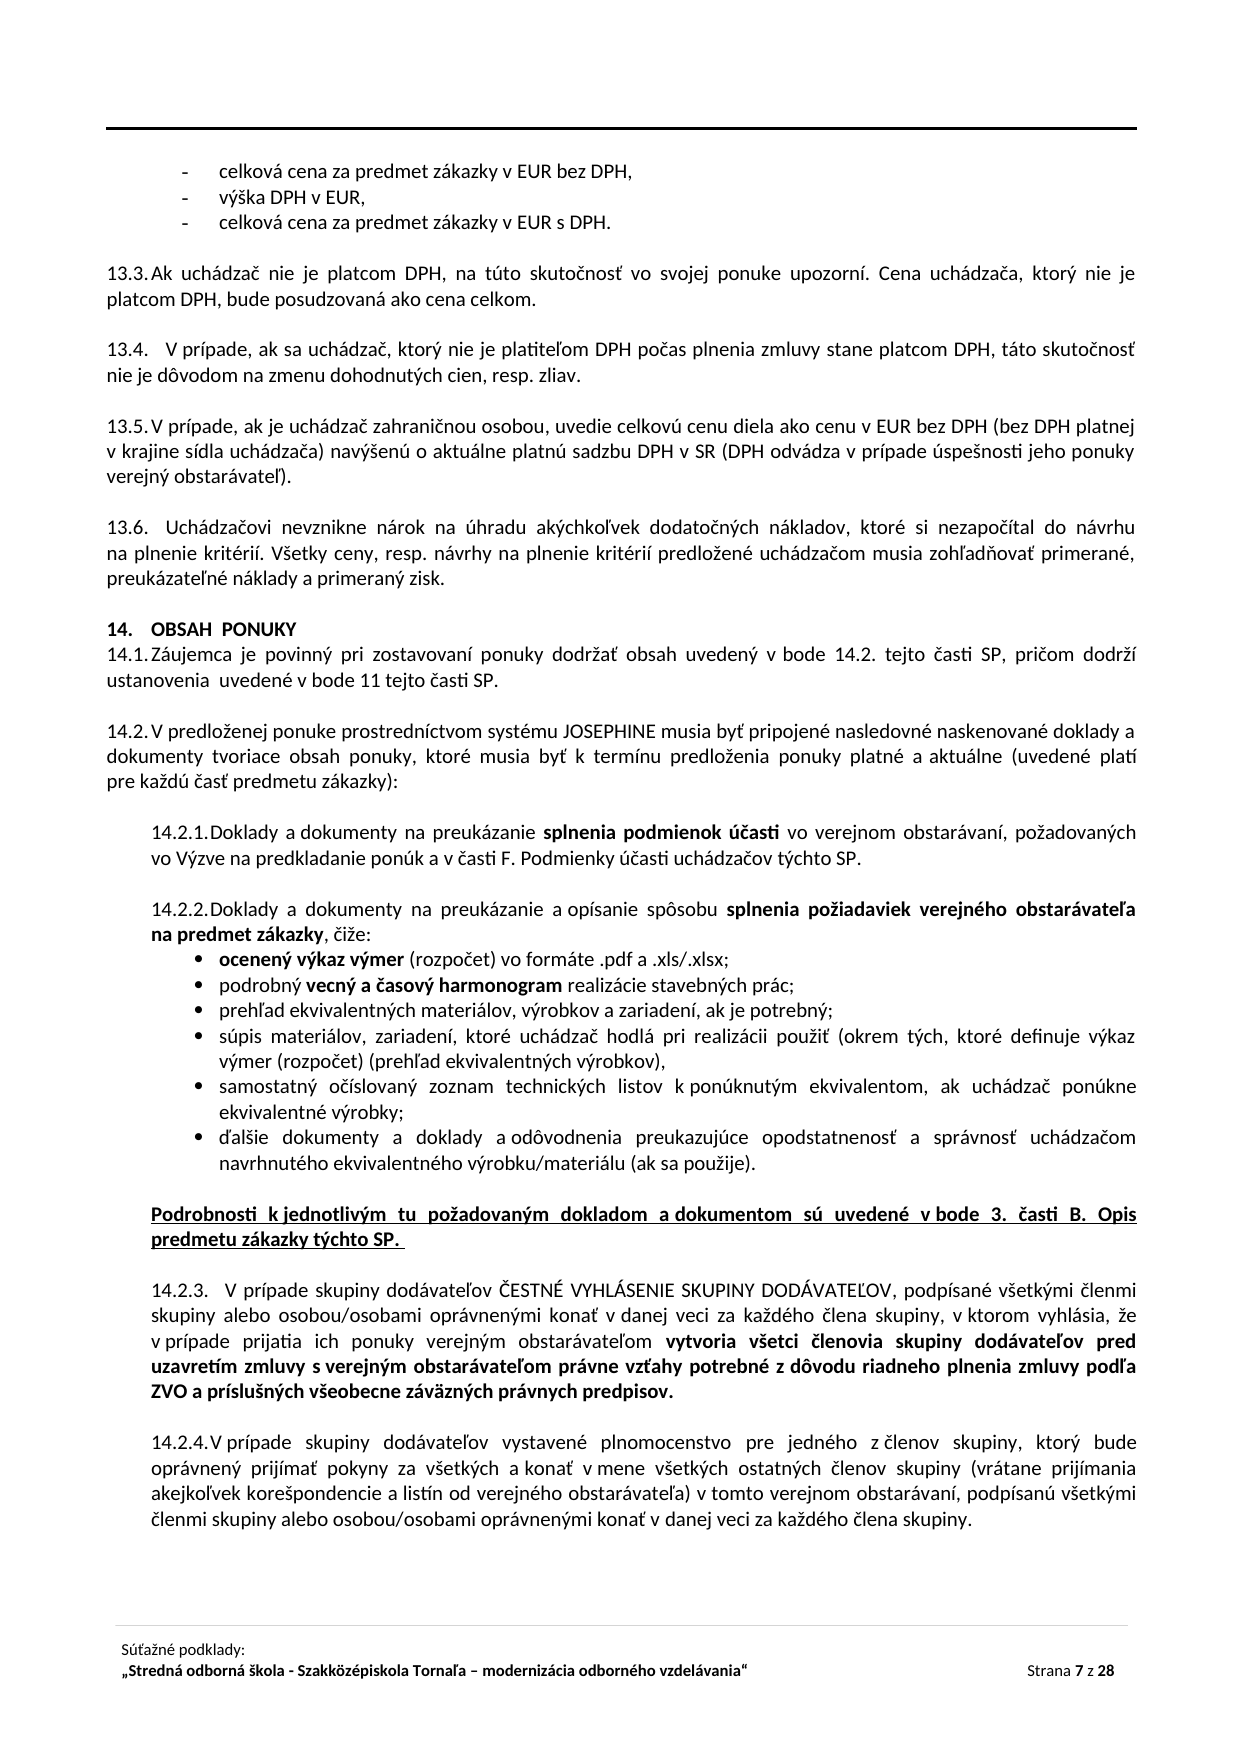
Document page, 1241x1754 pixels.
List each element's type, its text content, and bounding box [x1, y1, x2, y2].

text Podrobnosti k jednotlivým tu požadovaným dokladom a dokumentom sú uvedené v bode 3. časti B. Opis predmetu zákazky týchto SP. [151, 1224, 1137, 1252]
list celková cena za predmet zákazky v EUR bez DPH, [181, 159, 1137, 184]
list V prípade, ak sa uchádzač, ktorý nie je platiteľom DPH počas plnenia zmluvy stane platcom DPH, táto skutočnosť nie je dôvodom na zmenu dohodnutých cien, resp. zliav. [106, 337, 1137, 387]
list samostatný očíslovaný zoznam technických listov k ponúknutým ekvivalentom, ak uchádzač ponúkne ekvivalentné výrobky; [195, 1074, 1137, 1124]
list Ak uchádzač nie je platcom DPH, na túto skutočnosť vo svojej ponuke upozorní. Cena uchádzača, ktorý nie je platcom DPH, bude posudzovaná ako cena celkom. [106, 260, 1137, 311]
list V predloženej ponuke prostredníctvom systému JOSEPHINE musia byť pripojené nasledovné naskenované doklady a dokumenty tvoriace obsah ponuky, ktoré musia byť k termínu predloženia ponuky platné a aktuálne (uvedené platí pre každú časť predmetu zákazky): [106, 718, 1137, 794]
list súpis materiálov, zariadení, ktoré uchádzač hodlá pri realizácii použiť (okrem tých, ktoré definuje výkaz výmer (rozpočet) (prehľad ekvivalentných výrobkov), [195, 1023, 1137, 1074]
list V prípade skupiny dodávateľov čestné vyhlásenie skupiny dodávateľov, podpísané všetkými členmi skupiny alebo osobou/osobami oprávnenými konať v danej veci za každého člena skupiny, v ktorom vyhlásia, že v prípade prijatia ich ponuky verejným obstarávateľom vytvoria všetci členovia skupiny dodávateľov pred uzavretím zmluvy s verejným obstarávateľom právne vzťahy potrebné z dôvodu riadneho plnenia zmluvy podľa ZVO a príslušných všeobecne záväzných právnych predpisov. [151, 1277, 1137, 1404]
list V prípade skupiny dodávateľov vystavené plnomocenstvo pre jedného z členov skupiny, ktorý bude oprávnený prijímať pokyny za všetkých a konať v mene všetkých ostatných členov skupiny (vrátane prijímania akejkoľvek korešpondencie a listín od verejného obstarávateľa) v tomto verejnom obstarávaní, podpísanú všetkými členmi skupiny alebo osobou/osobami oprávnenými konať v danej veci za každého člena skupiny. [151, 1429, 1137, 1531]
text Podrobnosti k jednotlivým tu požadovaným dokladom a dokumentom sú uvedené v bode 3. časti B. Opis predmetu zákazky týchto SP. [151, 1201, 1137, 1223]
list Doklady a dokumenty na preukázanie a opísanie spôsobu splnenia požiadaviek verejného obstarávateľa na predmet zákazky, čiže: [151, 896, 1137, 947]
list ďalšie dokumenty a doklady a odôvodnenia preukazujúce opodstatnenosť a správnosť uchádzačom navrhnutého ekvivalentného výrobku/materiálu (ak sa použije). [195, 1124, 1137, 1175]
list V prípade, ak je uchádzač zahraničnou osobou, uvedie celkovú cenu diela ako cenu v EUR bez DPH (bez DPH platnej v krajine sídla uchádzača) navýšenú o aktuálne platnú sadzbu DPH v SR (DPH odvádza v prípade úspešnosti jeho ponuky verejný obstarávateľ). [106, 413, 1137, 489]
list celková cena za predmet zákazky v EUR s DPH. [181, 209, 1137, 235]
list Uchádzačovi nevznikne nárok na úhradu akýchkoľvek dodatočných nákladov, ktoré si nezapočítal do návrhu na plnenie kritérií. Všetky ceny, resp. návrhy na plnenie kritérií predložené uchádzačom musia zohľadňovať primerané, preukázateľné náklady a primeraný zisk. [106, 514, 1137, 591]
list prehľad ekvivalentných materiálov, výrobkov a zariadení, ak je potrebný; [195, 997, 1137, 1023]
list Záujemca je povinný pri zostavovaní ponuky dodržať obsah uvedený v bode 14.2. tejto časti SP, pričom dodrží ustanovenia uvedené v bode 11 tejto časti SP. [106, 642, 1137, 692]
list výška DPH v EUR, [181, 184, 1137, 209]
list podrobný vecný a časový harmonogram realizácie stavebných prác; [195, 972, 1137, 997]
list OBSAH PONUKY [106, 616, 1137, 642]
list ocenený výkaz výmer (rozpočet) vo formáte .pdf a .xls/.xlsx; [195, 947, 1137, 972]
list Doklady a dokumenty na preukázanie splnenia podmienok účasti vo verejnom obstarávaní, požadovaných vo Výzve na predkladanie ponúk a v časti F. Podmienky účasti uchádzačov týchto SP. [151, 819, 1137, 870]
